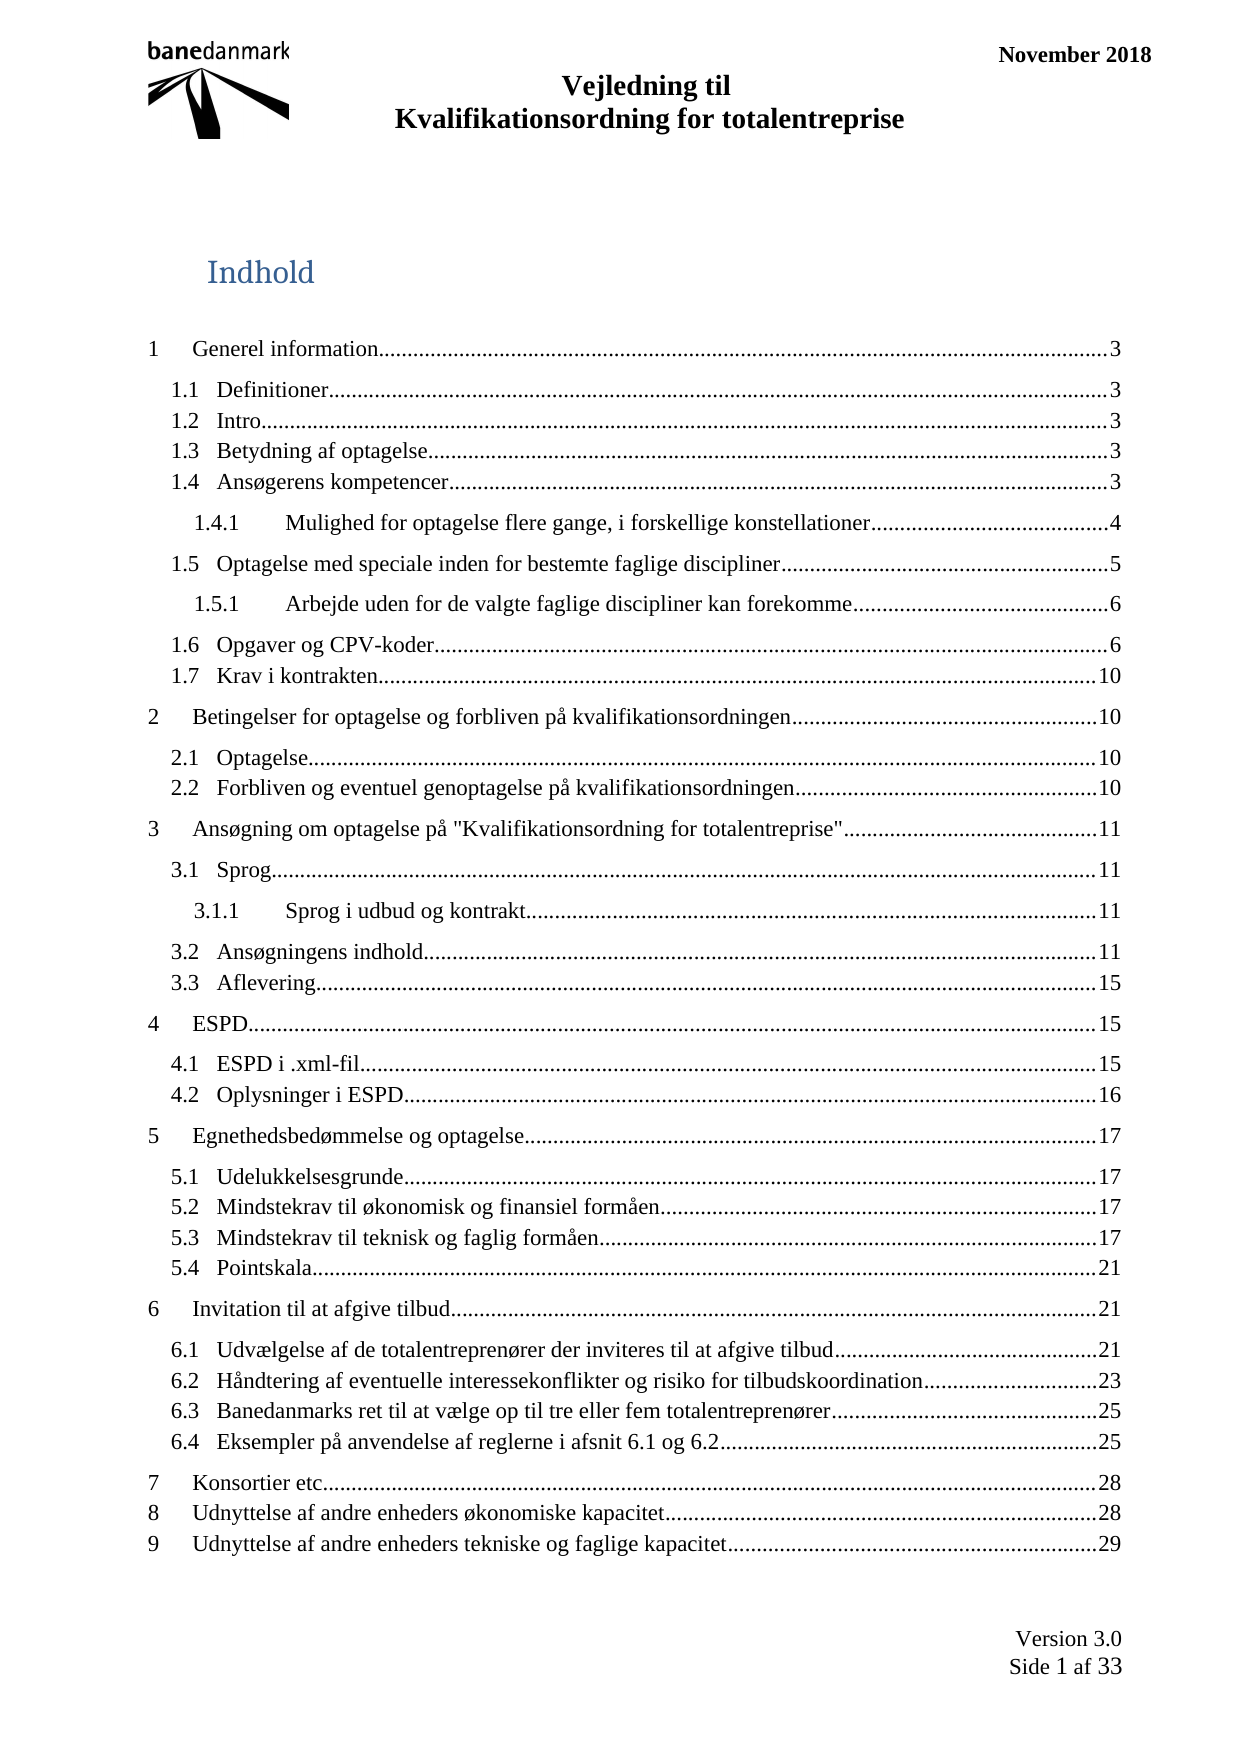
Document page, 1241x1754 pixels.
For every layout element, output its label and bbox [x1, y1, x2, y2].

picture [148, 41, 289, 138]
